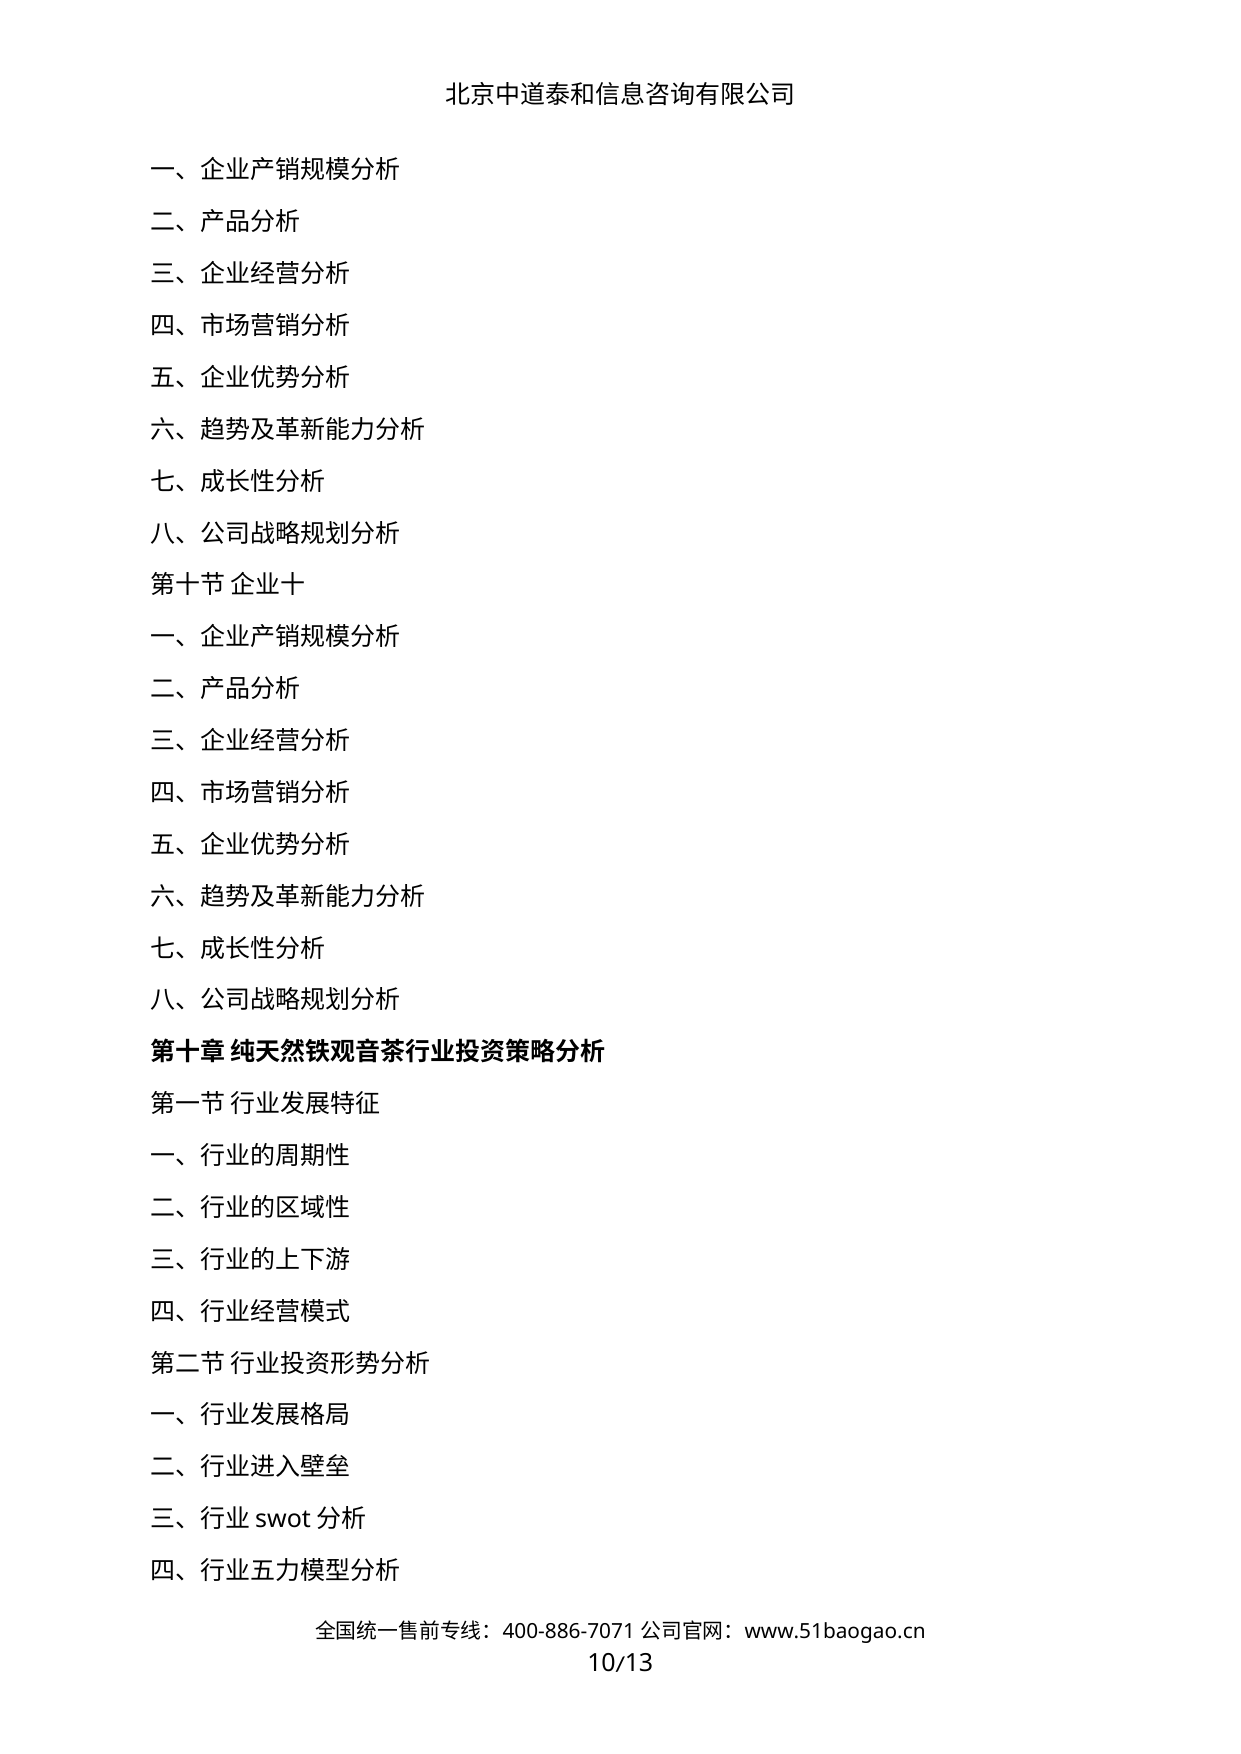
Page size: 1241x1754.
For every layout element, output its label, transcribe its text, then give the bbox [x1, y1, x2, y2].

text 四、市场营销分析 [150, 306, 1090, 342]
text 八、公司战略规划分析 [150, 980, 1090, 1016]
text 三、企业经营分析 [150, 721, 1090, 757]
text 一、企业产销规模分析 [150, 617, 1090, 653]
text 三、行业的上下游 [150, 1239, 1090, 1276]
text 六、趋势及革新能力分析 [150, 409, 1090, 446]
text 四、行业经营模式 [150, 1291, 1090, 1327]
text 第十章 纯天然铁观音茶行业投资策略分析 [150, 1032, 1090, 1068]
text 六、趋势及革新能力分析 [150, 876, 1090, 912]
text 二、行业的区域性 [150, 1187, 1090, 1224]
text 第一节 行业发展特征 [150, 1084, 1090, 1120]
text 七、成长性分析 [150, 461, 1090, 497]
text 二、产品分析 [150, 202, 1090, 238]
text 二、产品分析 [150, 669, 1090, 705]
text 一、行业发展格局 [150, 1395, 1090, 1431]
text 四、市场营销分析 [150, 772, 1090, 809]
text 第二节 行业投资形势分析 [150, 1343, 1090, 1379]
text 三、企业经营分析 [150, 254, 1090, 290]
text 四、行业五力模型分析 [150, 1551, 1090, 1587]
text 五、企业优势分析 [150, 357, 1090, 394]
text 七、成长性分析 [150, 928, 1090, 964]
text 一、行业的周期性 [150, 1136, 1090, 1172]
text 二、行业进入壁垒 [150, 1447, 1090, 1483]
text 五、企业优势分析 [150, 824, 1090, 861]
text 八、公司战略规划分析 [150, 513, 1090, 549]
text 第十节 企业十 [150, 565, 1090, 601]
text 一、企业产销规模分析 [150, 150, 1090, 186]
text 三、行业swot分析 [150, 1499, 1090, 1535]
